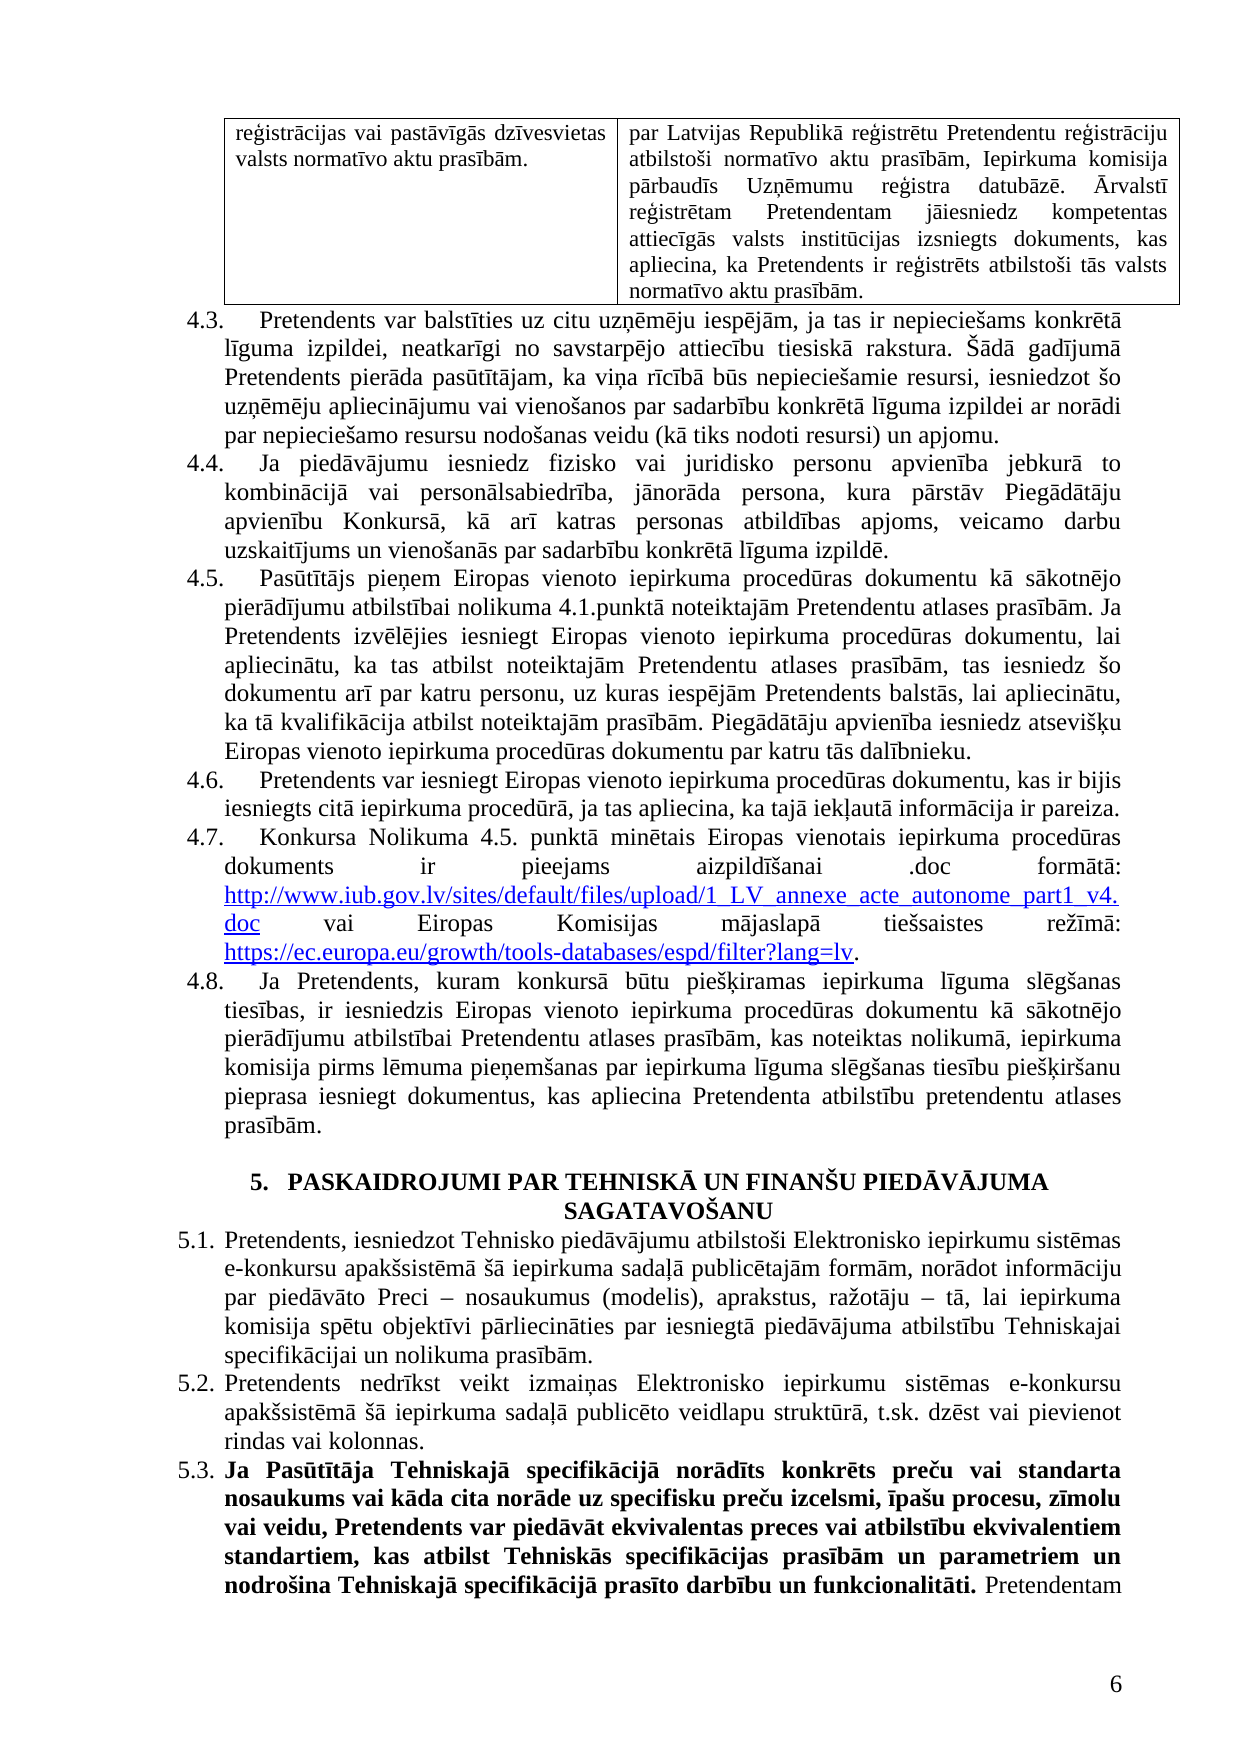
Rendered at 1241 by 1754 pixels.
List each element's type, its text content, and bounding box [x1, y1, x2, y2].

list Ja piedāvājumu iesniedz fizisko vai juridisko personu apvienība jebkurā to kombinācijā vai personālsabiedrība, jānorāda persona, kura pārstāv Piegādātāju apvienību Konkursā, kā arī katras personas atbildības apjoms, veicamo darbu uzskaitījums un vienošanās par sadarbību konkrētā līguma izpildē. [187, 448, 1122, 563]
list Pretendents var iesniegt Eiropas vienoto iepirkuma procedūras dokumentu, kas ir bijis iesniegts citā iepirkuma procedūrā, ja tas apliecina, ka tajā iekļautā informācija ir pareiza. [187, 765, 1122, 822]
list Pretendents nedrīkst veikt izmaiņas Elektronisko iepirkumu sistēmas e-konkursu apakšsistēmā šā iepirkuma sadaļā publicēto veidlapu struktūrā, t.sk. dzēst vai pievienot rindas vai kolonnas. [177, 1368, 1122, 1455]
list Konkursa Nolikuma 4.5. punktā minētais Eiropas vienotais iepirkuma procedūras dokuments ir pieejams aizpildīšanai .doc formātā: http://www.iub.gov.lv/sites/default/files/upload/1_LV_annexe_acte_autonome_part1_v4.doc vai Eiropas Komisijas mājaslapā tiešsaistes režīmā: https://ec.europa.eu/growth/tools-databases/espd/filter?lang=lv. [187, 822, 1122, 966]
list Pretendents, iesniedzot Tehnisko piedāvājumu atbilstoši Elektronisko iepirkumu sistēmas e-konkursu apakšsistēmā šā iepirkuma sadaļā publicētajām formām, norādot informāciju par piedāvāto Preci – nosaukumus (modelis), aprakstus, ražotāju – tā, lai iepirkuma komisija spētu objektīvi pārliecināties par iesniegtā piedāvājuma atbilstību Tehniskajai specifikācijai un nolikuma prasībām. [177, 1225, 1122, 1368]
list Paskaidrojumi par tehniskā UN FINANŠU piedāvājuma sagatavošanu [177, 1167, 1122, 1225]
list Ja Pretendents, kuram konkursā būtu piešķiramas iepirkuma līguma slēgšanas tiesības, ir iesniedzis Eiropas vienoto iepirkuma procedūras dokumentu kā sākotnējo pierādījumu atbilstībai Pretendentu atlases prasībām, kas noteiktas nolikumā, iepirkuma komisija pirms lēmuma pieņemšanas par iepirkuma līguma slēgšanas tiesību piešķiršanu pieprasa iesniegt dokumentus, kas apliecina Pretendenta atbilstību pretendentu atlases prasībām. [187, 966, 1122, 1138]
list Pasūtītājs pieņem Eiropas vienoto iepirkuma procedūras dokumentu kā sākotnējo pierādījumu atbilstībai nolikuma 4.1.punktā noteiktajām Pretendentu atlases prasībām. Ja Pretendents izvēlējies iesniegt Eiropas vienoto iepirkuma procedūras dokumentu, lai apliecinātu, ka tas atbilst noteiktajām Pretendentu atlases prasībām, tas iesniedz šo dokumentu arī par katru personu, uz kuras iespējām Pretendents balstās, lai apliecinātu, ka tā kvalifikācija atbilst noteiktajām prasībām. Piegādātāju apvienība iesniedz atsevišķu Eiropas vienoto iepirkuma procedūras dokumentu par katru tās dalībnieku. [187, 563, 1122, 765]
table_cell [618, 119, 1179, 304]
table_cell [225, 119, 617, 304]
list Pretendents var balstīties uz citu uzņēmēju iespējām, ja tas ir nepieciešams konkrētā līguma izpildei, neatkarīgi no savstarpējo attiecību tiesiskā rakstura. Šādā gadījumā Pretendents pierāda pasūtītājam, ka viņa rīcībā būs nepieciešamie resursi, iesniedzot šo uzņēmēju apliecinājumu vai vienošanos par sadarbību konkrētā līguma izpildei ar norādi par nepieciešamo resursu nodošanas veidu (kā tiks nodoti resursi) un apjomu. [187, 305, 1122, 448]
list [177, 1455, 1122, 1598]
